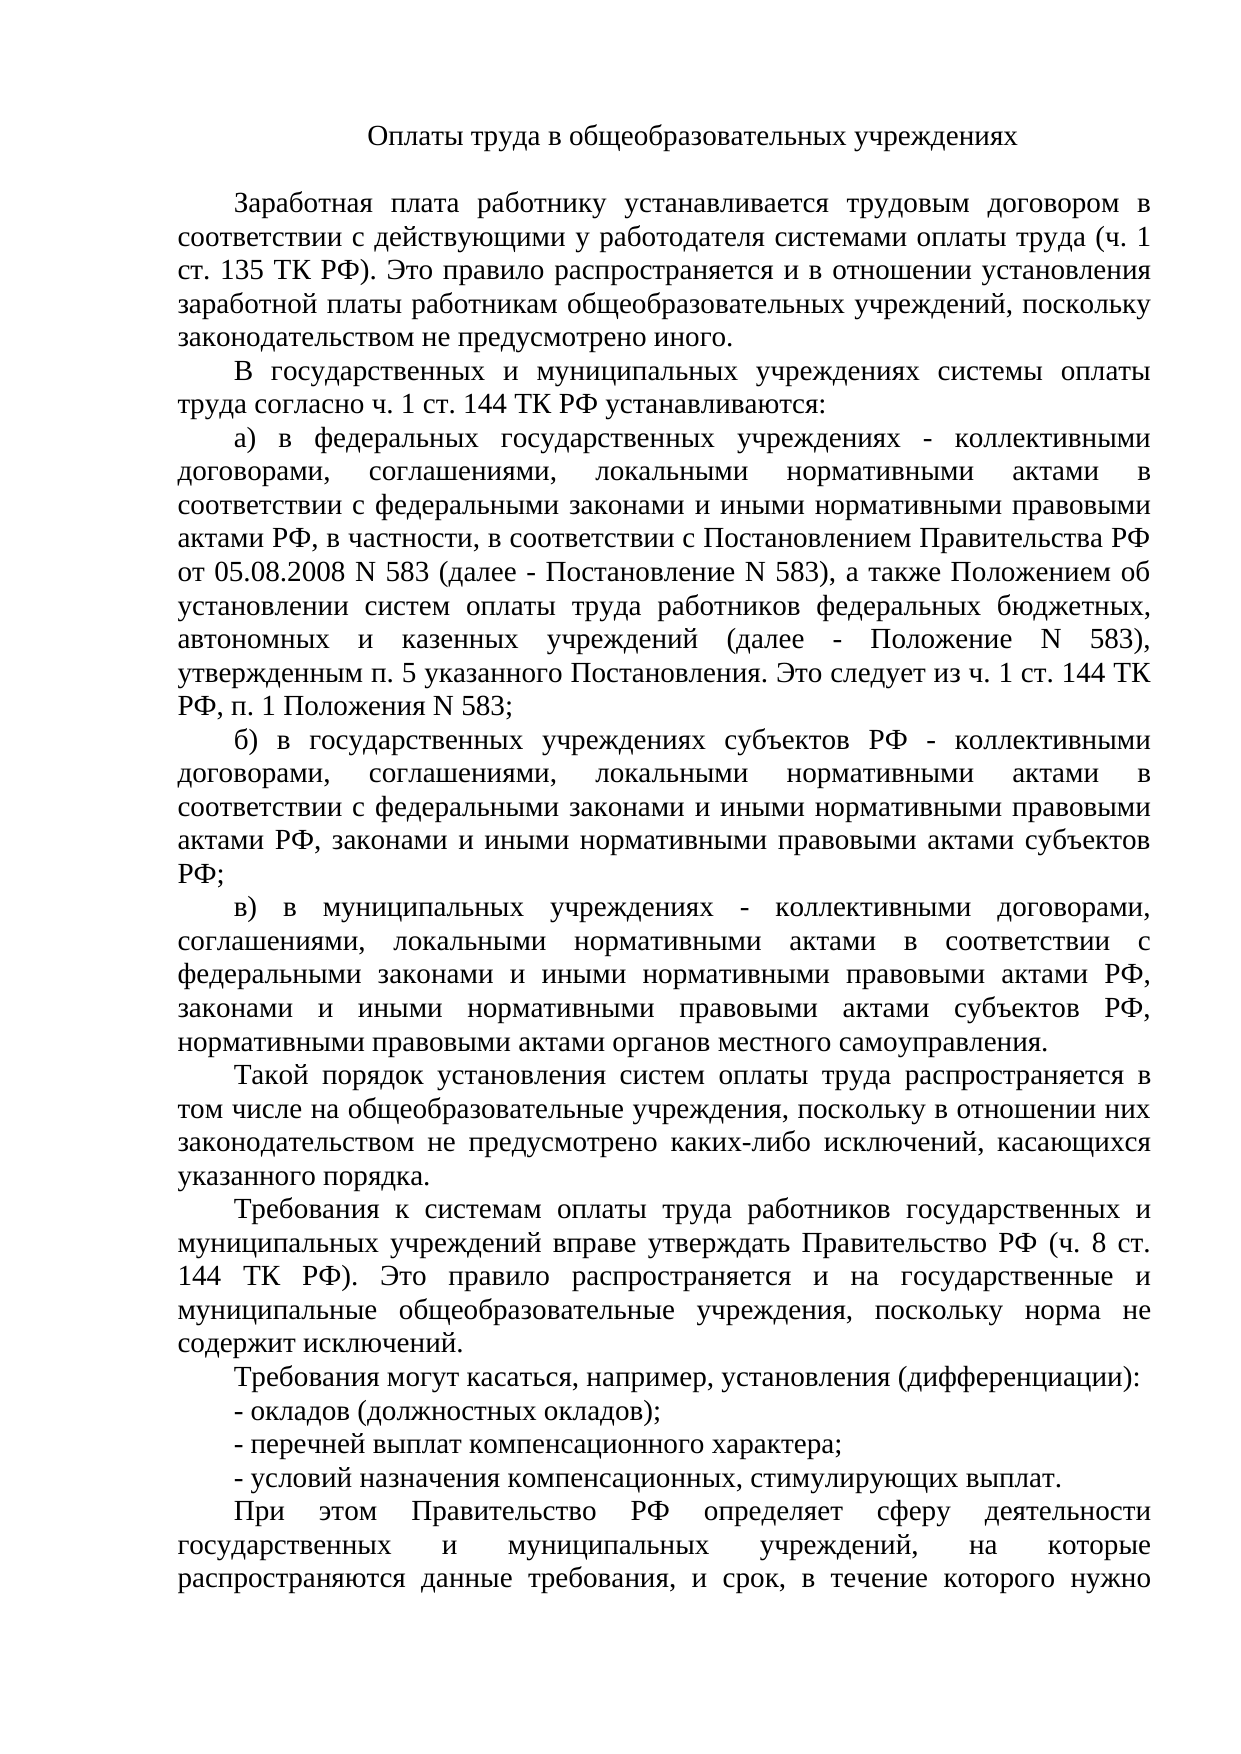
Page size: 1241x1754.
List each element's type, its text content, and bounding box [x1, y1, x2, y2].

text Такой порядок установления систем оплаты труда распространяется в том числе на общеобразовательные учреждения, поскольку в отношении них законодательством не предусмотрено каких-либо исключений, касающихся указанного порядка. [177, 1057, 1152, 1191]
text б) в государственных учреждениях субъектов РФ - коллективными договорами, соглашениями, локальными нормативными актами в соответствии с федеральными законами и иными нормативными правовыми актами РФ, законами и иными нормативными правовыми актами субъектов РФ; [177, 722, 1152, 889]
text Заработная плата работнику устанавливается трудовым договором в соответствии с действующими у работодателя системами оплаты труда (ч. 1 ст. 135 ТК РФ). Это правило распространяется и в отношении установления заработной платы работникам общеобразовательных учреждений, поскольку законодательством не предусмотрено иного. [177, 185, 1152, 353]
text а) в федеральных государственных учреждениях - коллективными договорами, соглашениями, локальными нормативными актами в соответствии с федеральными законами и иными нормативными правовыми актами РФ, в частности, в соответствии с Постановлением Правительства РФ от 05.08.2008 N 583 (далее - Постановление N 583), а также Положением об установлении систем оплаты труда работников федеральных бюджетных, автономных и казенных учреждений (далее - Положение N 583), утвержденным п. 5 указанного Постановления. Это следует из ч. 1 ст. 144 ТК РФ, п. 1 Положения N 583; [177, 420, 1152, 722]
text - условий назначения компенсационных, стимулирующих выплат. [177, 1460, 1152, 1493]
text - перечней выплат компенсационного характера; [177, 1426, 1152, 1460]
text в) в муниципальных учреждениях - коллективными договорами, соглашениями, локальными нормативными актами в соответствии с федеральными законами и иными нормативными правовыми актами РФ, законами и иными нормативными правовыми актами субъектов РФ, нормативными правовыми актами органов местного самоуправления. [177, 889, 1152, 1057]
text В государственных и муниципальных учреждениях системы оплаты труда согласно ч. 1 ст. 144 ТК РФ устанавливаются: [177, 353, 1152, 420]
text Оплаты труда в общеобразовательных учреждениях [177, 118, 1152, 152]
text Требования к системам оплаты труда работников государственных и муниципальных учреждений вправе утверждать Правительство РФ (ч. 8 ст. 144 ТК РФ). Это правило распространяется и на государственные и муниципальные общеобразовательные учреждения, поскольку норма не содержит исключений. [177, 1191, 1152, 1359]
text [177, 1493, 1152, 1594]
text - окладов (должностных окладов); [177, 1393, 1152, 1426]
text Требования могут касаться, например, установления (дифференциации): [177, 1359, 1152, 1393]
